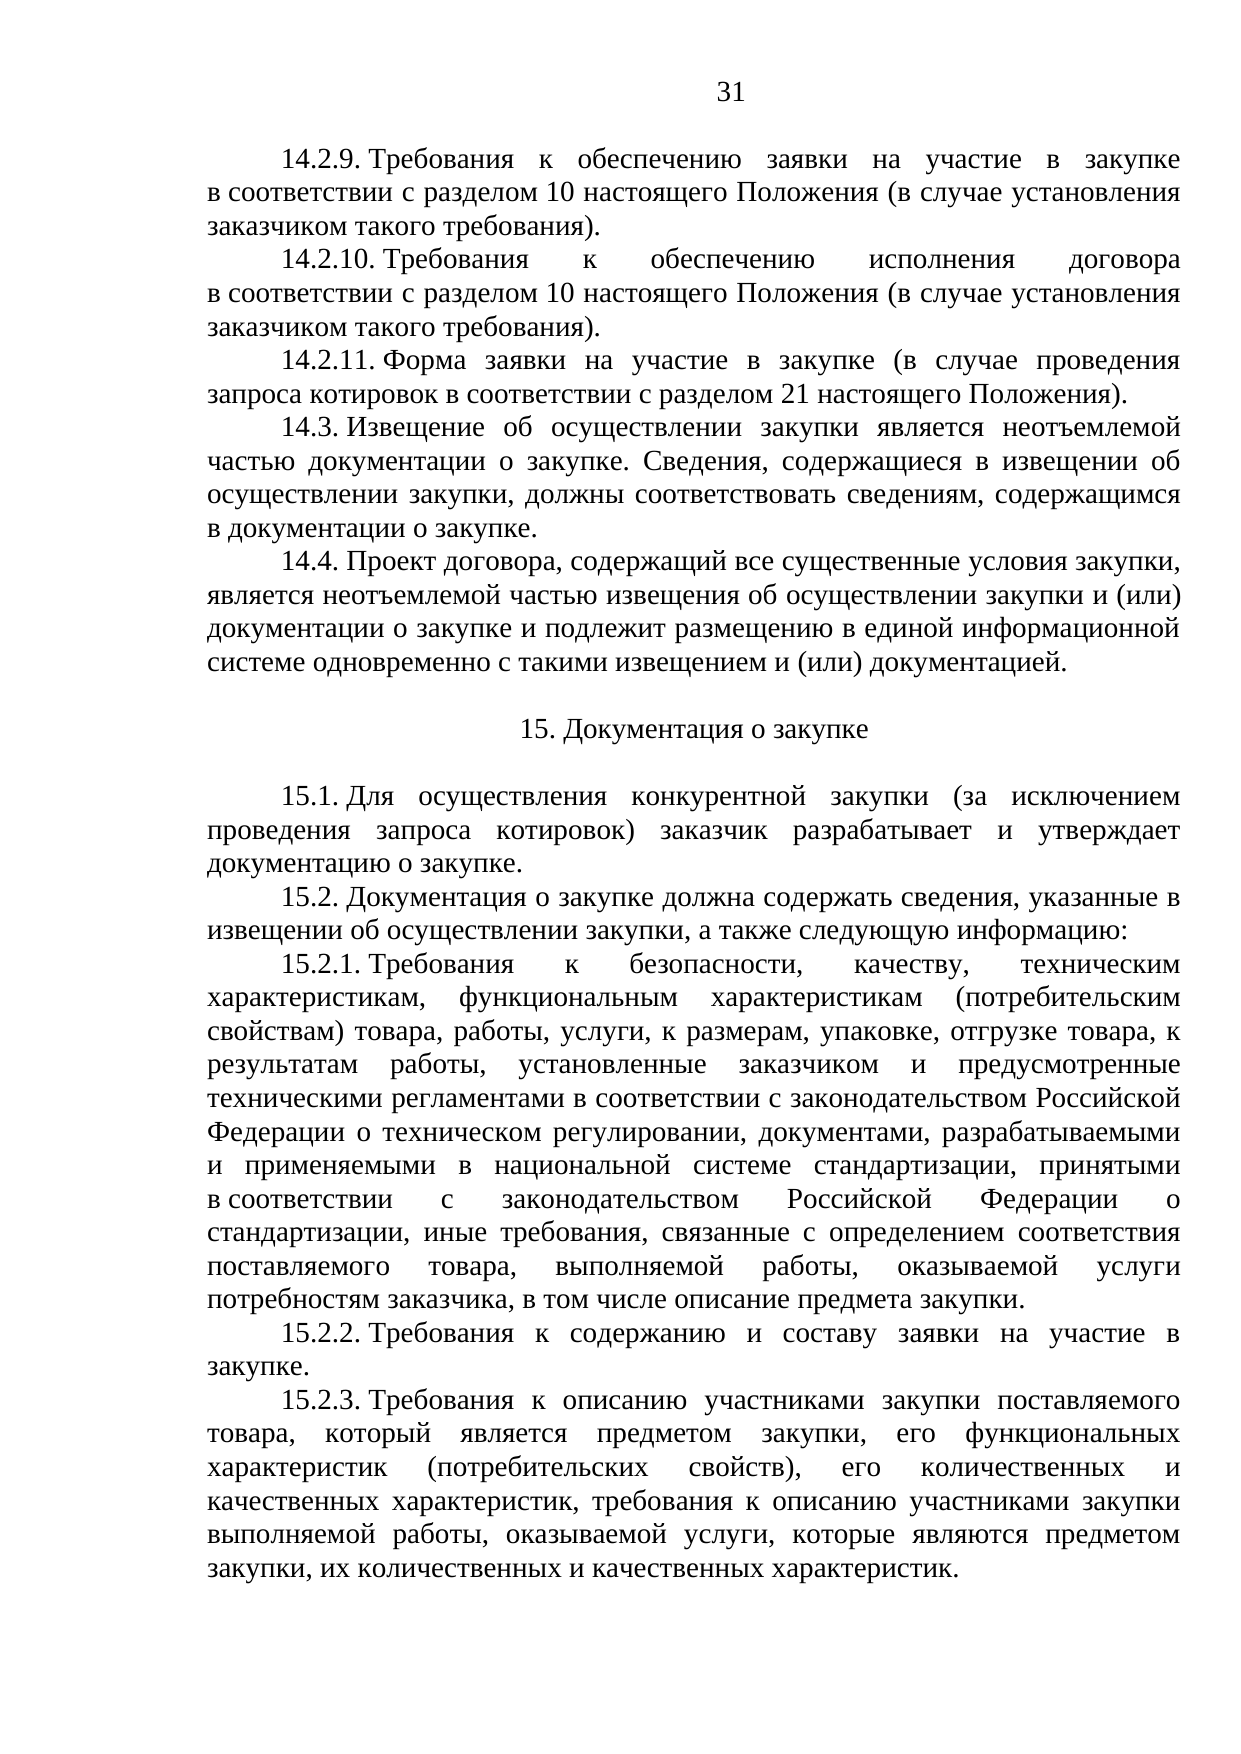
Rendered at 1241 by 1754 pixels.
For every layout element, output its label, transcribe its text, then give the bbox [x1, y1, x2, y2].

text 14.2.11. Форма заявки на участие в закупке (в случае проведения запроса котировок в соответствии с разделом 21 настоящего Положения). [207, 342, 1181, 409]
text 14.4. Проект договора, содержащий все существенные условия закупки, является неотъемлемой частью извещения об осуществлении закупки и (или) документации о закупке и подлежит размещению в единой информационной системе одновременно с такими извещением и (или) документацией. [207, 543, 1181, 678]
text 15.2.3. Требования к описанию участниками закупки поставляемого товара, который является предметом закупки, его функциональных характеристик (потребительских свойств), его количественных и качественных характеристик, требования к описанию участниками закупки выполняемой работы, оказываемой услуги, которые являются предметом закупки, их количественных и качественных характеристик. [207, 1382, 1181, 1583]
text 15.2.2. Требования к содержанию и составу заявки на участие в закупке. [207, 1315, 1181, 1382]
text 15.2. Документация о закупке должна содержать сведения, указанные в извещении об осуществлении закупки, а также следующую информацию: [207, 879, 1181, 946]
text 14.2.10. Требования к обеспечению исполнения договора в соответствии с разделом 10 настоящего Положения (в случае установления заказчиком такого требования). [207, 242, 1181, 342]
text 15.2.1. Требования к безопасности, качеству, техническим характеристикам, функциональным характеристикам (потребительским свойствам) товара, работы, услуги, к размерам, упаковке, отгрузке товара, к результатам работы, установленные заказчиком и предусмотренные техническими регламентами в соответствии с законодательством Российской Федерации о техническом регулировании, документами, разрабатываемыми и применяемыми в национальной системе стандартизации, принятыми в соответствии с законодательством Российской Федерации о стандартизации, иные требования, связанные с определением соответствия поставляемого товара, выполняемой работы, оказываемой услуги потребностям заказчика, в том числе описание предмета закупки. [207, 946, 1181, 1315]
text 15. Документация о закупке [207, 711, 1181, 745]
text 14.2.9. Требования к обеспечению заявки на участие в закупке в соответствии с разделом 10 настоящего Положения (в случае установления заказчиком такого требования). [207, 141, 1181, 242]
text 15.1. Для осуществления конкурентной закупки (за исключением проведения запроса котировок) заказчик разрабатывает и утверждает документацию о закупке. [207, 778, 1181, 879]
text 14.3. Извещение об осуществлении закупки является неотъемлемой частью документации о закупке. Сведения, содержащиеся в извещении об осуществлении закупки, должны соответствовать сведениям, содержащимся в документации о закупке. [207, 409, 1181, 543]
